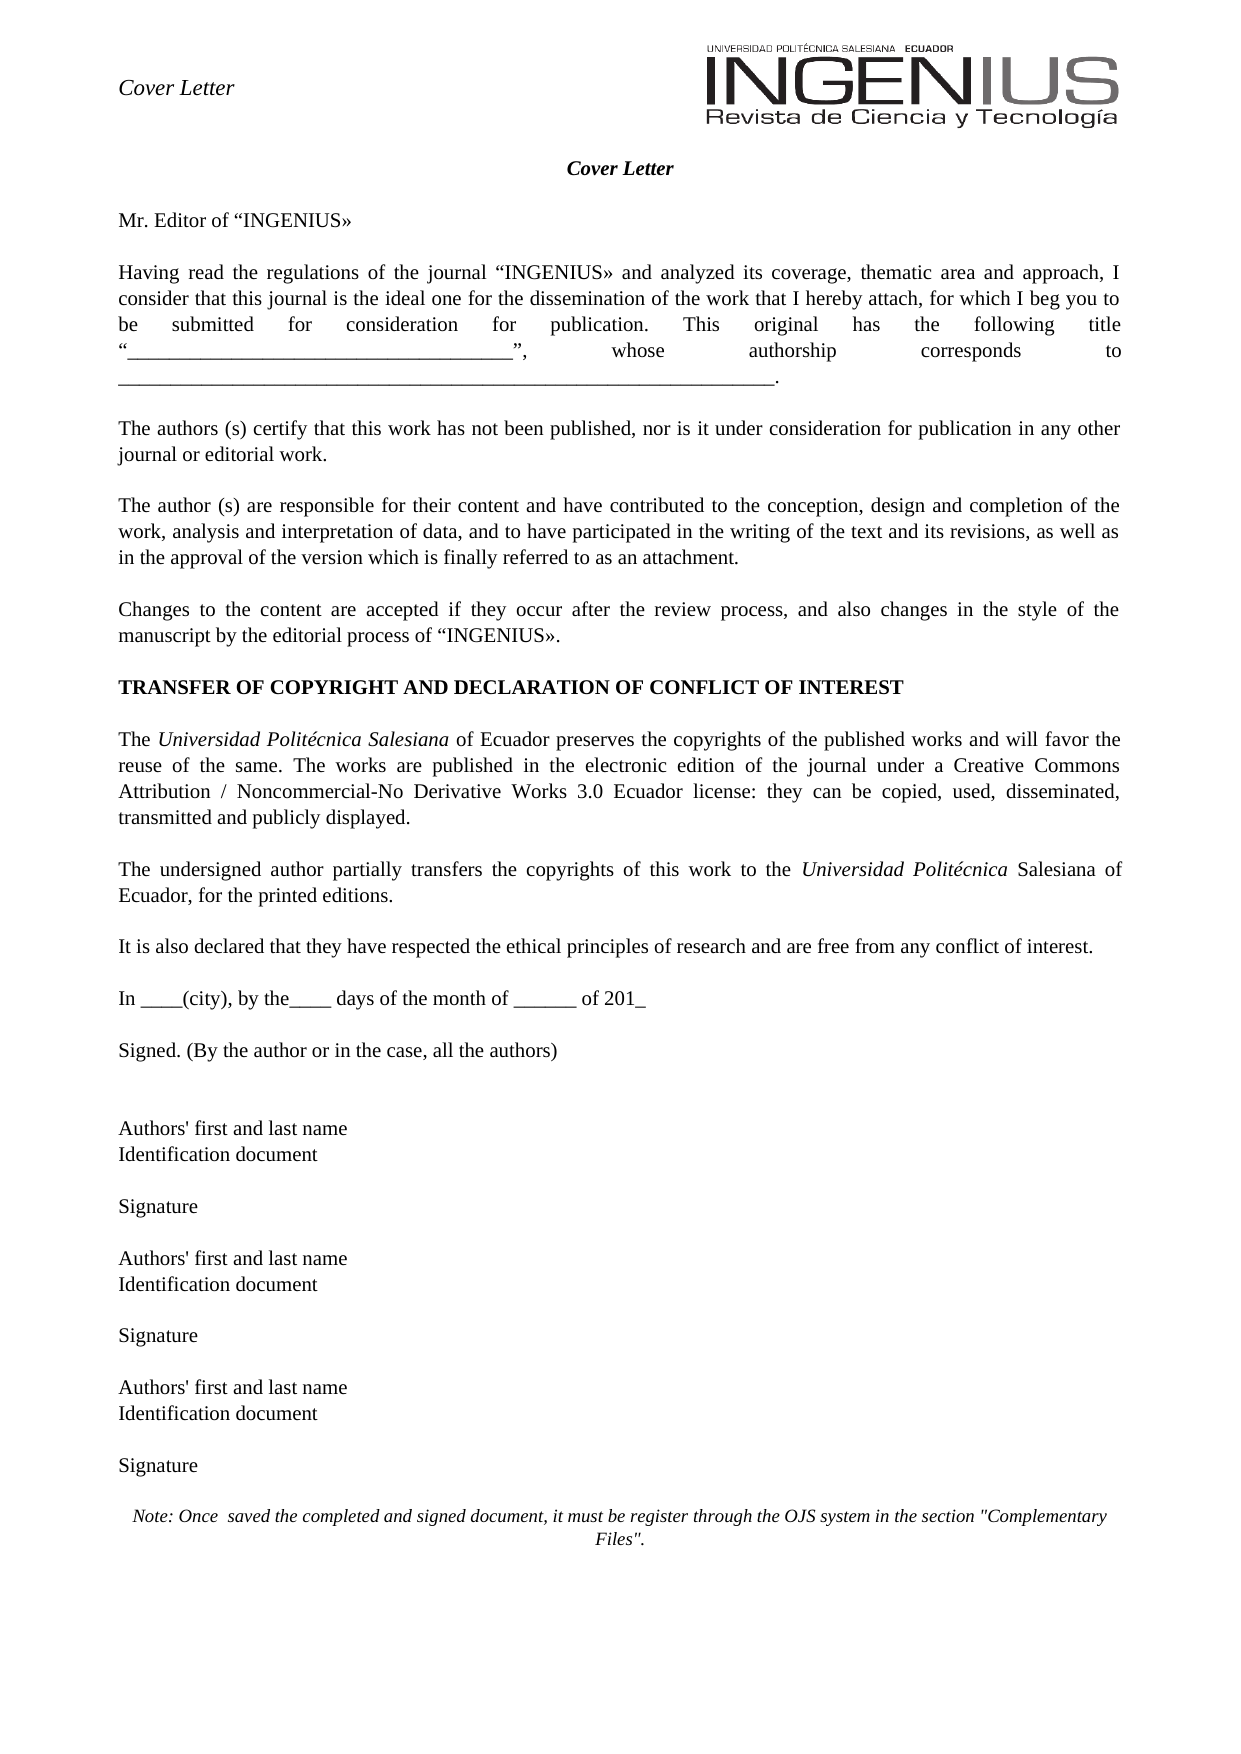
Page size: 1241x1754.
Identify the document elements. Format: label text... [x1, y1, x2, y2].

text The authors (s) certify that this work has not been published, nor is it under consideration for publication in any other journal or editorial work. [118, 416, 1122, 466]
text Identification document [118, 1272, 1122, 1296]
text The Universidad Politécnica Salesiana of Ecuador preserves the copyrights of the published works and will favor the reuse of the same. The works are published in the electronic edition of the journal under a Creative Commons Attribution / Noncommercial-No Derivative Works 3.0 Ecuador license: they can be copied, used, disseminated, transmitted and publicly displayed. [118, 727, 1122, 829]
text Having read the regulations of the journal “INGENIUS» and analyzed its coverage, thematic area and approach, I consider that this journal is the ideal one for the dissemination of the work that I hereby attach, for which I beg you to be submitted for consideration for publication. This original has the following title “_____________________________________”, whose authorship corresponds to _______________________________________________________________. [118, 260, 1122, 388]
text The undersigned author partially transfers the copyrights of this work to the Universidad Politécnica Salesiana of Ecuador, for the printed editions. [118, 857, 1122, 907]
text Signature [118, 1323, 1122, 1347]
text Signature [118, 1194, 1122, 1218]
picture [705, 43, 1119, 129]
text Cover Letter [118, 156, 1122, 180]
text It is also declared that they have respected the ethical principles of research and are free from any conflict of interest. [118, 934, 1122, 958]
text Changes to the content are accepted if they occur after the review process, and also changes in the style of the manuscript by the editorial process of “INGENIUS». [118, 597, 1122, 647]
text Signature [118, 1453, 1122, 1477]
text The author (s) are responsible for their content and have contributed to the conception, design and completion of the work, analysis and interpretation of data, and to have participated in the writing of the text and its revisions, as well as in the approval of the version which is finally referred to as an attachment. [118, 493, 1122, 569]
text Identification document [118, 1401, 1122, 1425]
text In ____(city), by the____ days of the month of ______ of 201_ [118, 986, 1122, 1010]
text TRANSFER OF COPYRIGHT AND DECLARATION OF CONFLICT OF INTEREST [118, 675, 1122, 699]
text Note: Once saved the completed and signed document, it must be register through the OJS system in the section "Complementary Files". [118, 1505, 1122, 1550]
text Mr. Editor of “INGENIUS» [118, 208, 1122, 232]
text Identification document [118, 1142, 1122, 1166]
text Signed. (By the author or in the case, all the authors) [118, 1038, 1122, 1062]
text Authors' first and last name [118, 1246, 1122, 1270]
text Authors' first and last name [118, 1375, 1122, 1399]
text Authors' first and last name [118, 1116, 1122, 1140]
